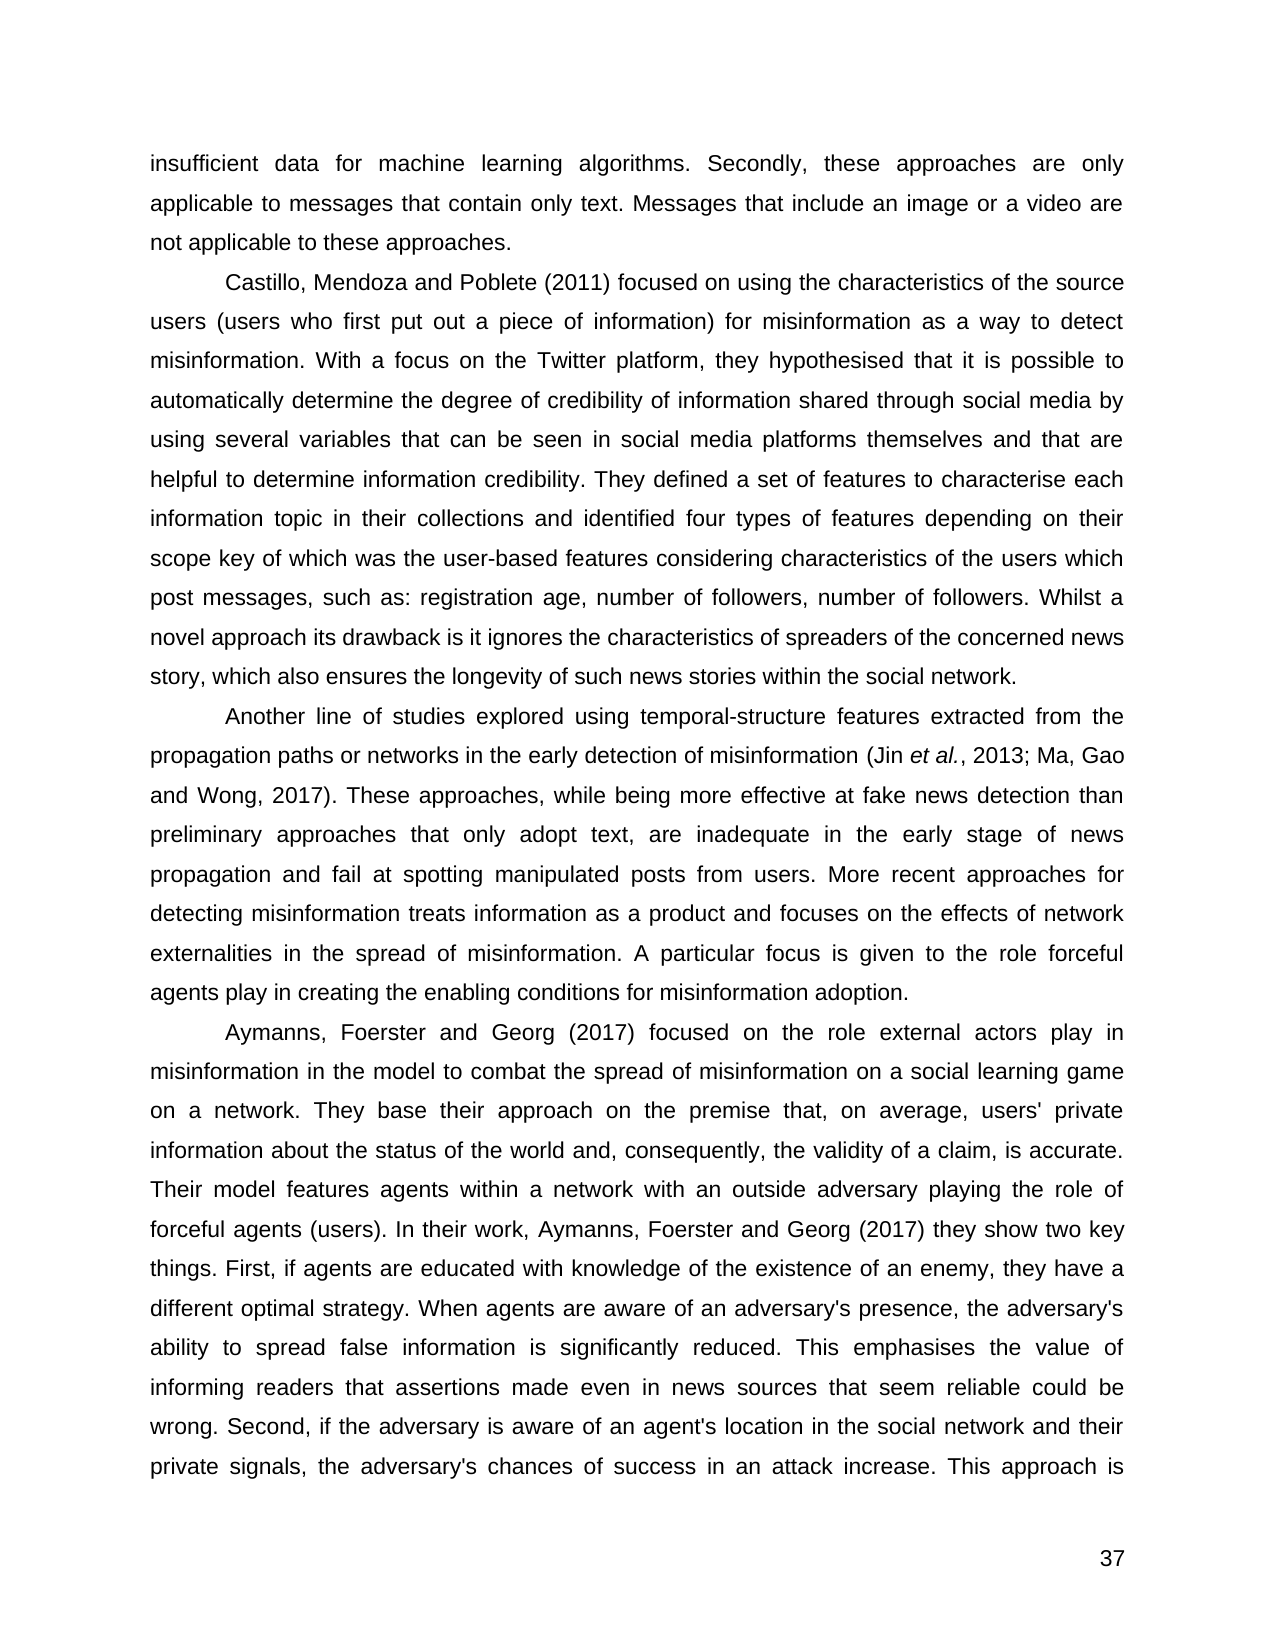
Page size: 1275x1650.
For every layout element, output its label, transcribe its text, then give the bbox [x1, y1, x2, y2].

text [150, 150, 1125, 255]
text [150, 1018, 1125, 1479]
text Castillo, Mendoza and Poblete (2011) focused on using the characteristics of the source users (users who first put out a piece of information) for misinformation as a way to detect misinformation. With a focus on the Twitter platform, they hypothesised that it is possible to automatically determine the degree of credibility of information shared through social media by using several variables that can be seen in social media platforms themselves and that are helpful to determine information credibility. They defined a set of features to characterise each information topic in their collections and identified four types of features depending on their scope key of which was the user-based features considering characteristics of the users which post messages, such as: registration age, number of followers, number of followers. Whilst a novel approach its drawback is it ignores the characteristics of spreaders of the concerned news story, which also ensures the longevity of such news stories within the social network. [150, 268, 1125, 689]
text Another line of studies explored using temporal-structure features extracted from the propagation paths or networks in the early detection of misinformation (Jin et al., 2013; Ma, Gao and Wong, 2017). These approaches, while being more effective at fake news detection than preliminary approaches that only adopt text, are inadequate in the early stage of news propagation and fail at spotting manipulated posts from users. More recent approaches for detecting misinformation treats information as a product and focuses on the effects of network externalities in the spread of misinformation. A particular focus is given to the role forceful agents play in creating the enabling conditions for misinformation adoption. [150, 703, 1125, 1005]
